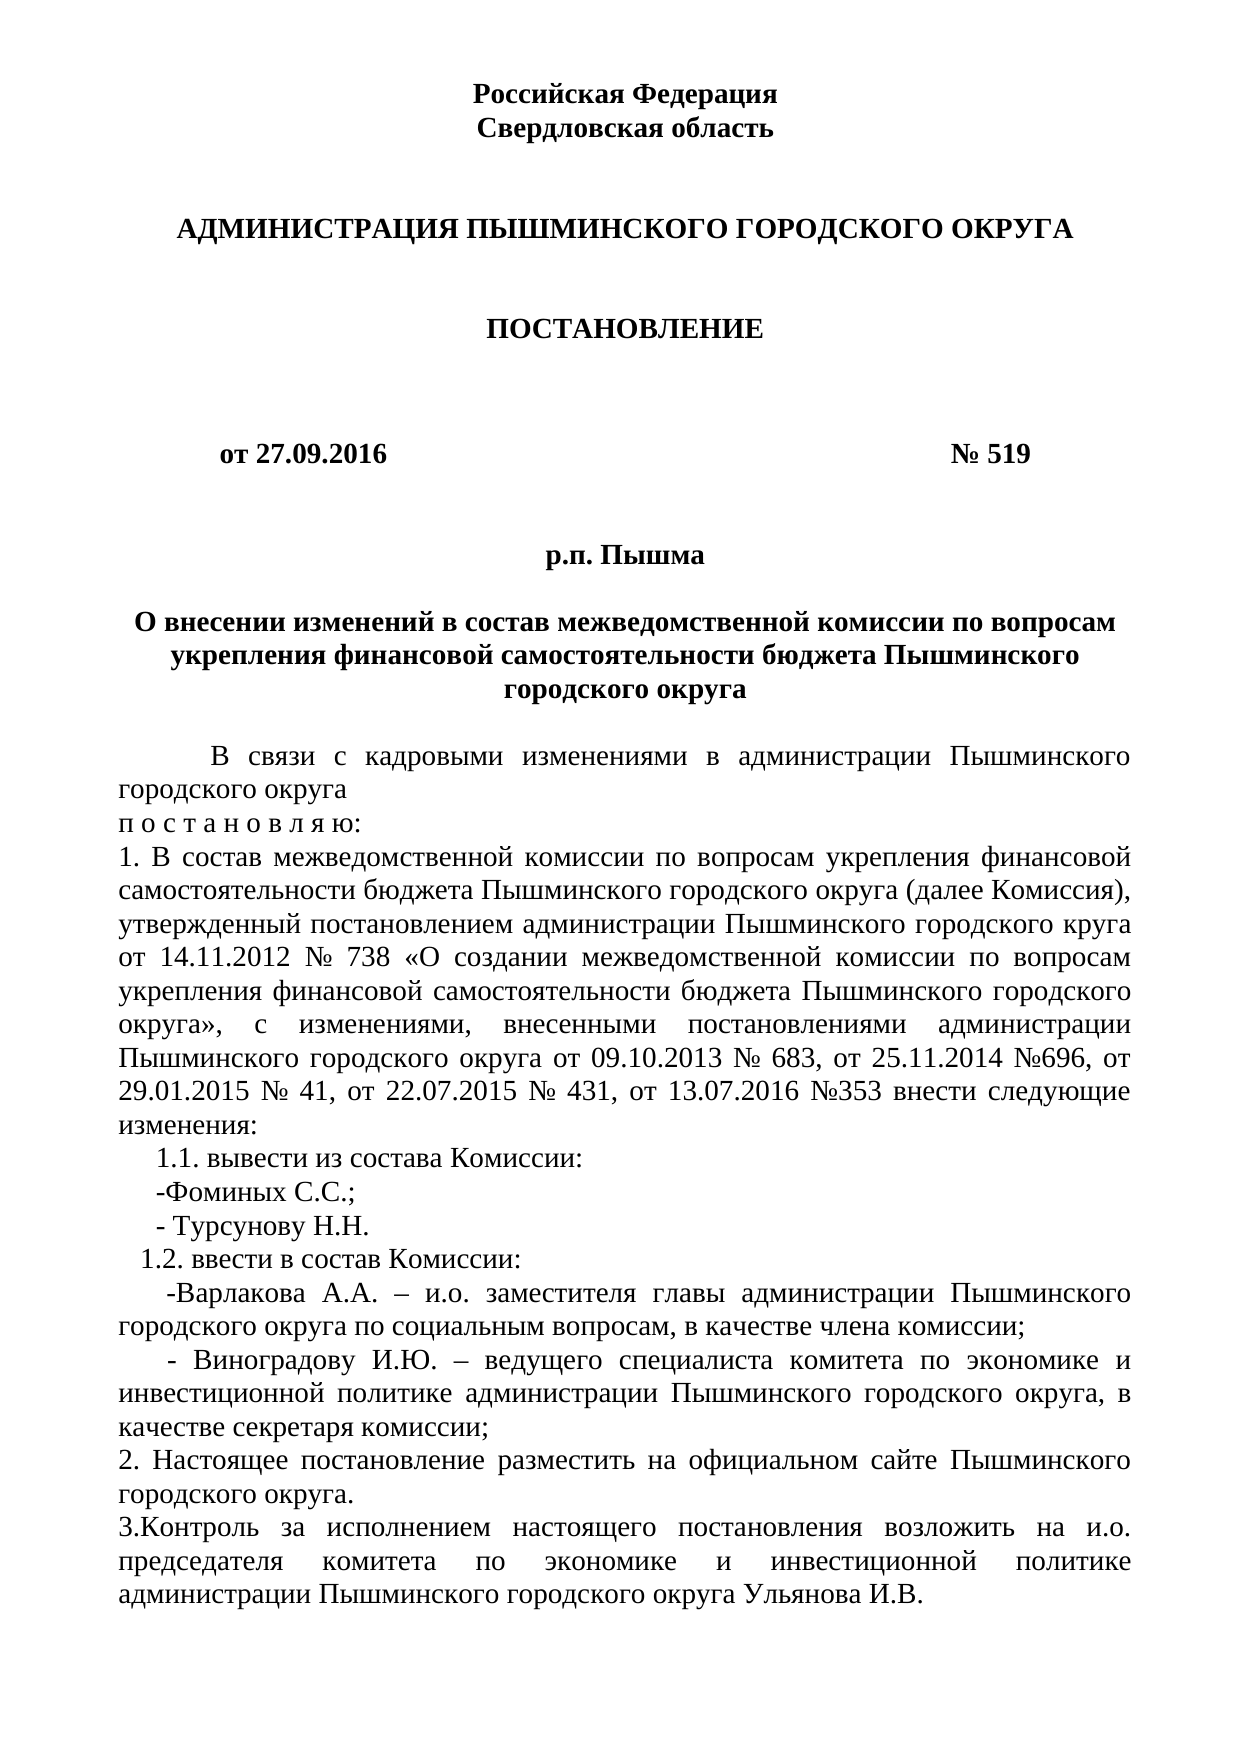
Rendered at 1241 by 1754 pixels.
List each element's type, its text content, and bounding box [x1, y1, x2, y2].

text 2. Настоящее постановление разместить на официальном сайте Пышминского городского округа. [118, 1442, 1132, 1509]
text 1. В состав межведомственной комиссии по вопросам укрепления финансовой самостоятельности бюджета Пышминского городского округа (далее Комиссия), утвержденный постановлением администрации Пышминского городского круга от 14.11.2012 № 738 «О создании межведомственной комиссии по вопросам укрепления финансовой самостоятельности бюджета Пышминского городского округа», с изменениями, внесенными постановлениями администрации Пышминского городского округа от 09.10.2013 № 683, от 25.11.2014 №696, от 29.01.2015 № 41, от 22.07.2015 № 431, от 13.07.2016 №353 внести следующие изменения: [118, 839, 1132, 1141]
text 3.Контроль за исполнением настоящего постановления возложить на и.о. председателя комитета по экономике и инвестиционной политике администрации Пышминского городского округа Ульянова И.В. [118, 1509, 1132, 1610]
text -Фоминых С.С.; [156, 1174, 1132, 1208]
text от 27.09.2016 № 519 [118, 436, 1132, 470]
text Свердловская область [118, 110, 1132, 144]
text - Турсунову Н.Н. [156, 1208, 1132, 1241]
text В связи с кадровыми изменениями в администрации Пышминского городского округа [118, 738, 1132, 805]
text - Виноградову И.Ю. – ведущего специалиста комитета по экономике и инвестиционной политике администрации Пышминского городского округа, в качестве секретаря комиссии; [118, 1342, 1132, 1442]
text АДМИНИСТРАЦИЯ ПЫШМИНСКОГО ГОРОДСКОГО ОКРУГА [118, 211, 1132, 244]
text п о с т а н о в л я ю: [118, 805, 1132, 839]
text -Варлакова А.А. – и.о. заместителя главы администрации Пышминского городского округа по социальным вопросам, в качестве члена комиссии; [118, 1275, 1132, 1342]
text 1.1. вывести из состава Комиссии: [156, 1141, 1132, 1174]
text р.п. Пышма [118, 537, 1132, 570]
text Российская Федерация [118, 77, 1132, 110]
text ПОСТАНОВЛЕНИЕ [118, 311, 1132, 345]
text О внесении изменений в состав межведомственной комиссии по вопросам укрепления финансовой самостоятельности бюджета Пышминского городского округа [118, 604, 1132, 704]
text 1.2. ввести в состав Комиссии: [118, 1241, 1132, 1275]
